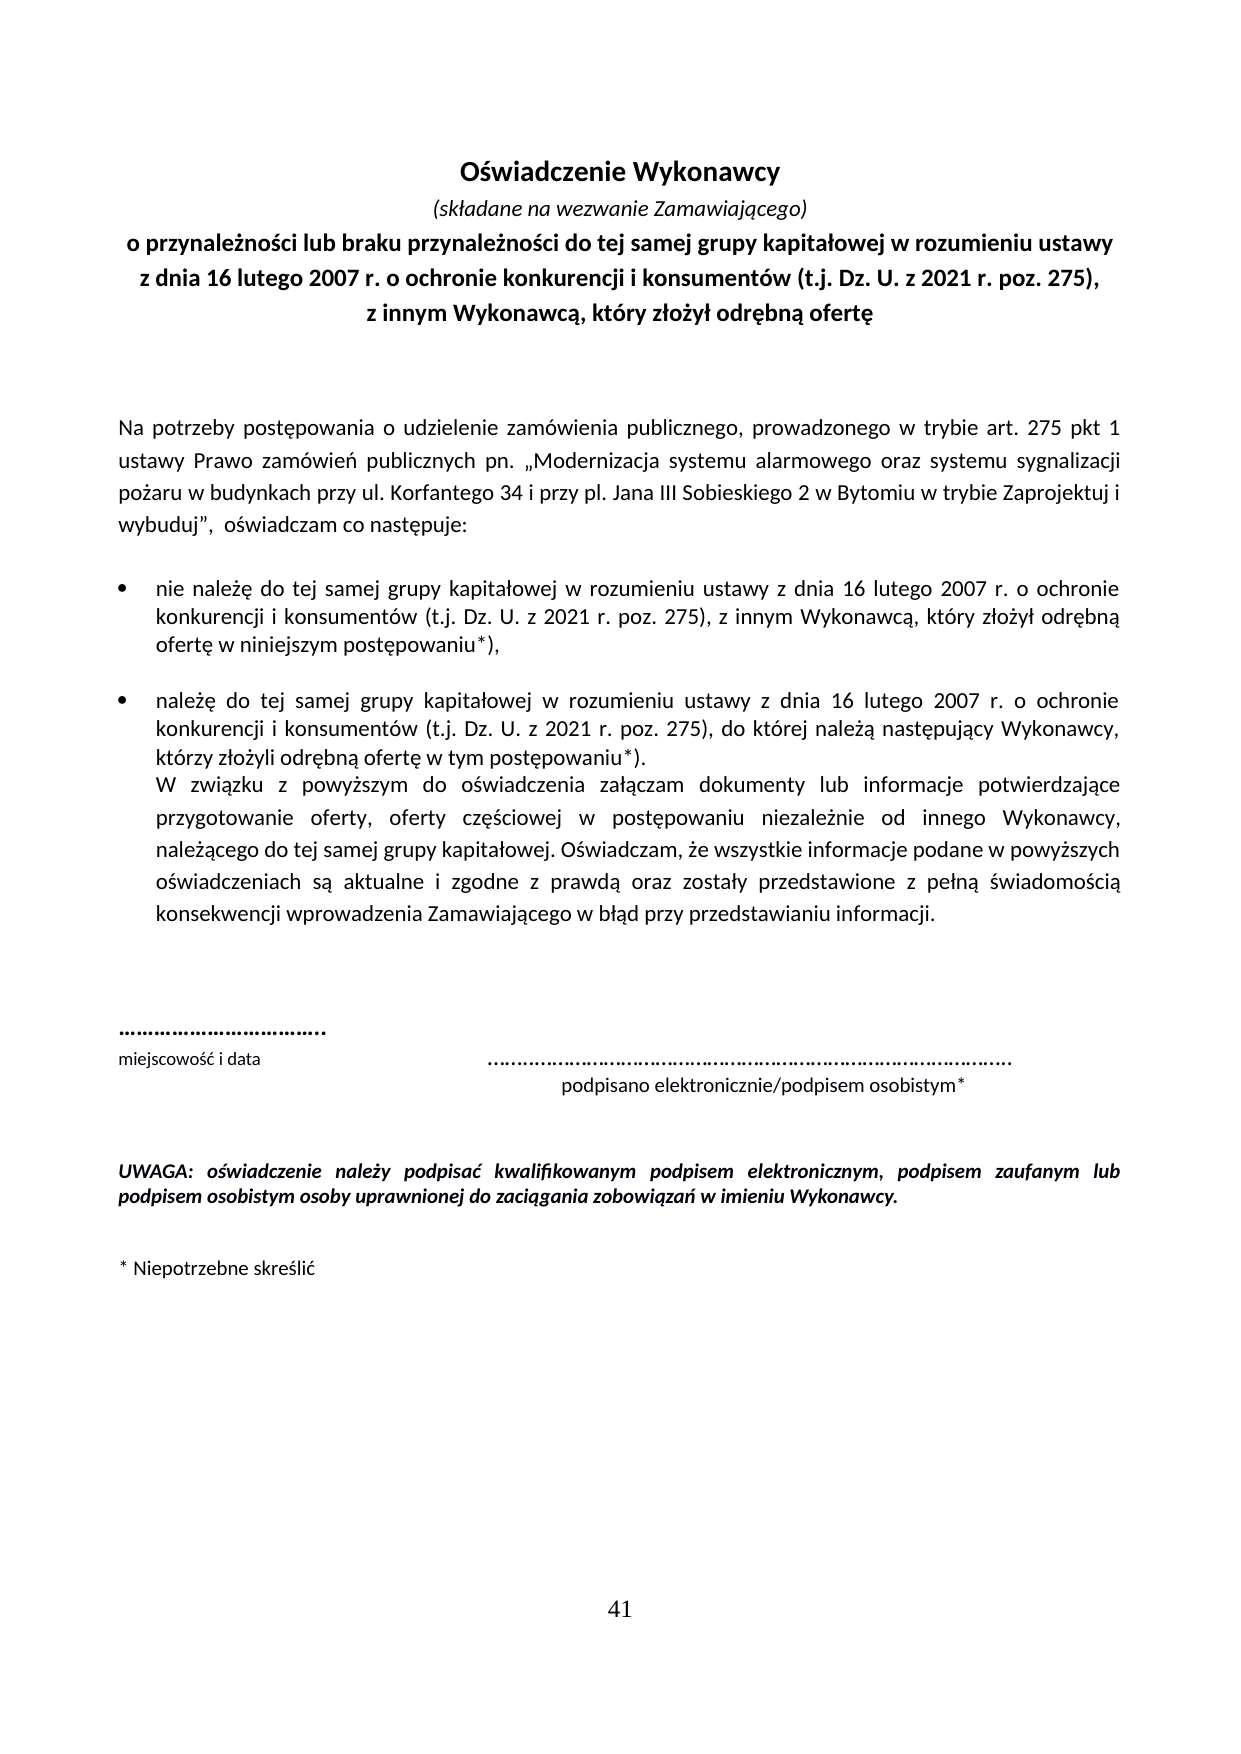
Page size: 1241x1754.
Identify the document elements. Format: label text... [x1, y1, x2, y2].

text Na potrzeby postępowania o udzielenie zamówienia publicznego, prowadzonego w trybie art. 275 pkt 1 ustawy Prawo zamówień publicznych pn. „Modernizacja systemu alarmowego oraz systemu sygnalizacji pożaru w budynkach przy ul. Korfantego 34 i przy pl. Jana III Sobieskiego 2 w Bytomiu w trybie Zaprojektuj i wybuduj”, oświadczam co następuje: [118, 413, 1122, 538]
text W związku z powyższym do oświadczenia załączam dokumenty lub informacje potwierdzające przygotowanie oferty, oferty częściowej w postępowaniu niezależnie od innego Wykonawcy, należącego do tej samej grupy kapitałowej. Oświadczam, że wszystkie informacje podane w powyższych oświadczeniach są aktualne i zgodne z prawdą oraz zostały przedstawione z pełną świadomością konsekwencji wprowadzenia Zamawiającego w błąd przy przedstawianiu informacji. [156, 771, 1122, 927]
text Oświadczenie Wykonawcy [118, 153, 1122, 189]
text z dnia 16 lutego 2007 r. o ochronie konkurencji i konsumentów (t.j. Dz. U. z 2021 r. poz. 275), [118, 262, 1122, 292]
text o przynależności lub braku przynależności do tej samej grupy kapitałowej w rozumieniu ustawy [118, 227, 1122, 257]
text (składane na wezwanie Zamawiającego) [118, 194, 1122, 222]
text * Niepotrzebne skreślić [118, 1255, 1122, 1280]
text miejscowość i data ……..……………………………………………………………………….. [118, 1041, 1122, 1072]
text …………………………….. [118, 1011, 1122, 1041]
text UWAGA: oświadczenie należy podpisać kwalifikowanym podpisem elektronicznym, podpisem zaufanym lub podpisem osobistym osoby uprawnionej do zaciągania zobowiązań w imieniu Wykonawcy. [118, 1158, 1122, 1209]
list należę do tej samej grupy kapitałowej w rozumieniu ustawy z dnia 16 lutego 2007 r. o ochronie konkurencji i konsumentów (t.j. Dz. U. z 2021 r. poz. 275), do której należą następujący Wykonawcy, którzy złożyli odrębną ofertę w tym postępowaniu*). [118, 687, 1122, 771]
text podpisano elektronicznie/podpisem osobistym* [118, 1072, 1122, 1097]
list nie należę do tej samej grupy kapitałowej w rozumieniu ustawy z dnia 16 lutego 2007 r. o ochronie konkurencji i konsumentów (t.j. Dz. U. z 2021 r. poz. 275), z innym Wykonawcą, który złożył odrębną ofertę w niniejszym postępowaniu*), [118, 574, 1122, 658]
text z innym Wykonawcą, który złożył odrębną ofertę [118, 297, 1122, 327]
